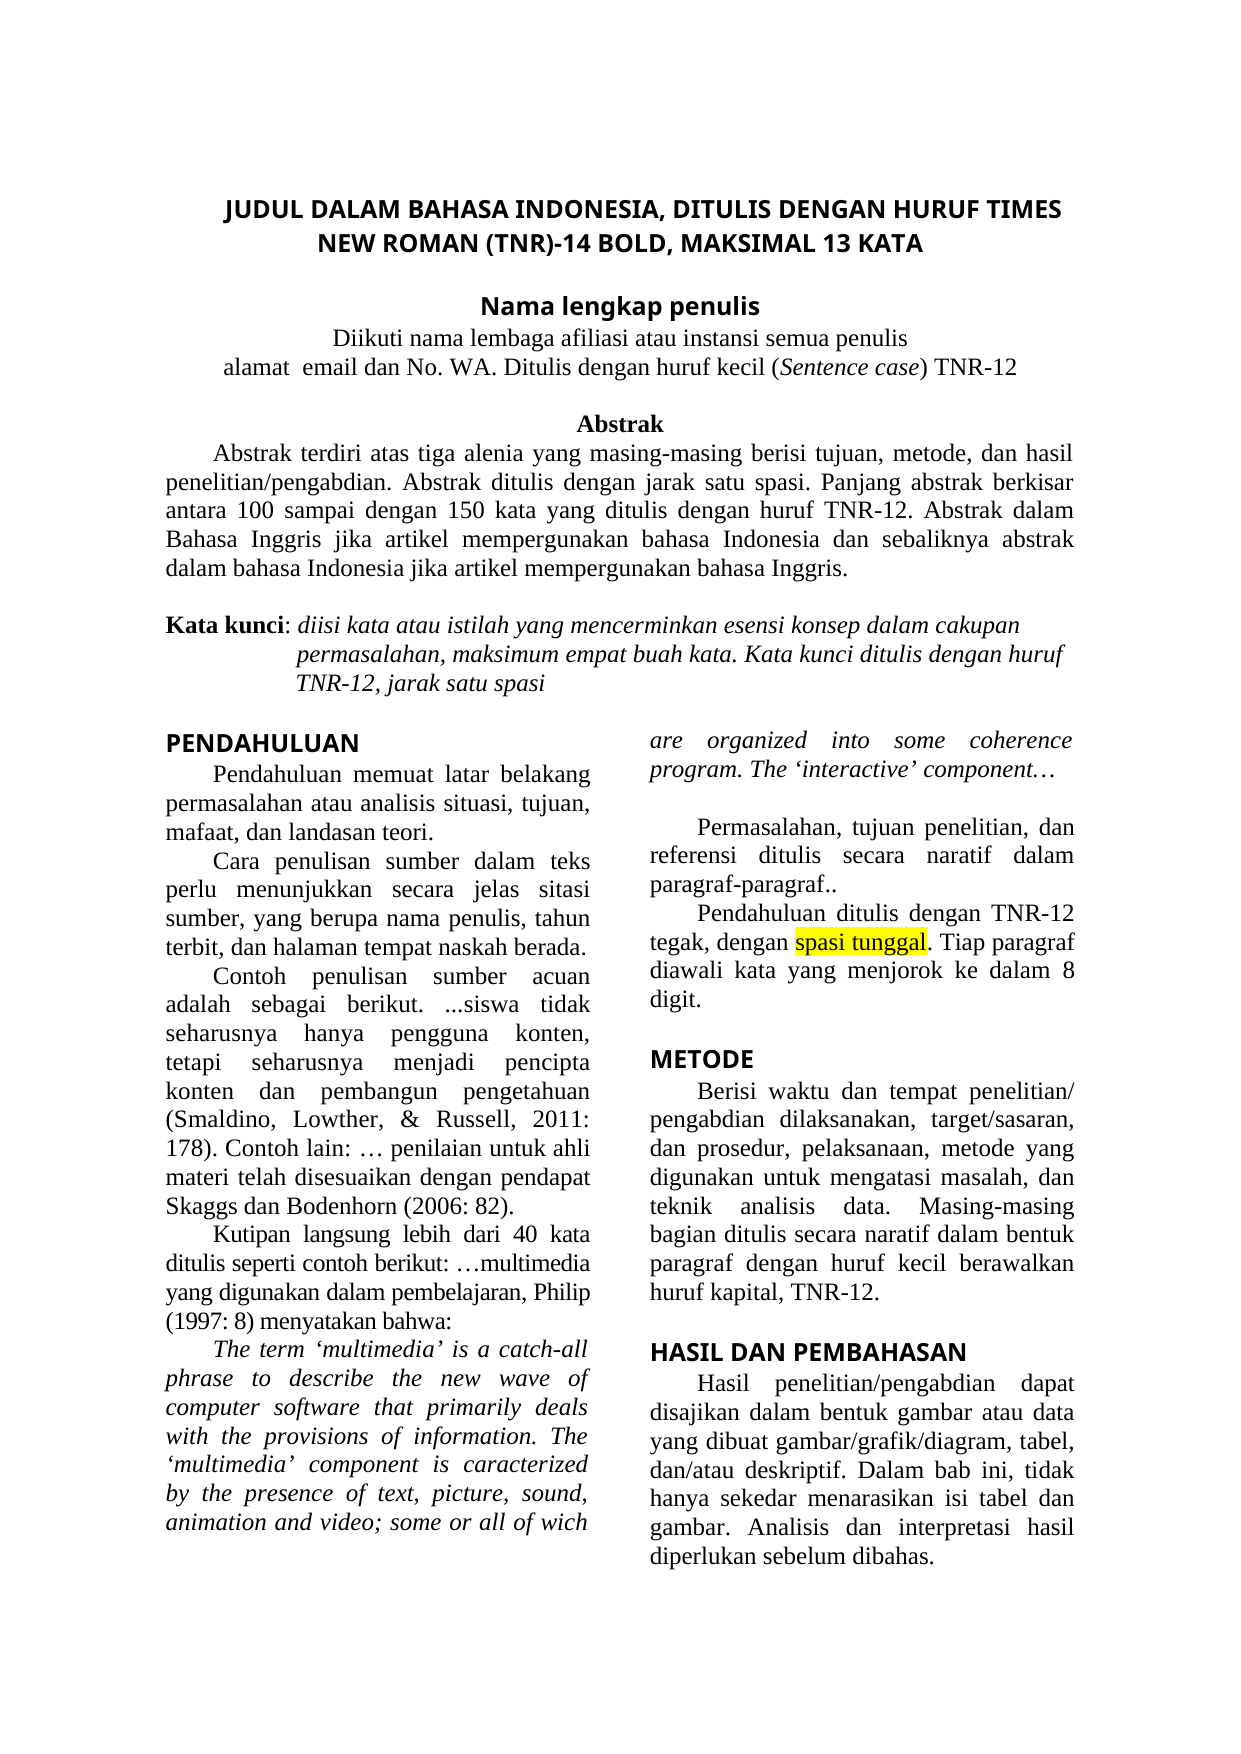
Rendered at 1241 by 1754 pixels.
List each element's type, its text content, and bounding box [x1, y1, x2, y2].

text Diikuti nama lembaga afiliasi atau instansi semua penulis [165, 323, 1075, 352]
text Permasalahan, tujuan penelitian, dan referensi ditulis secara naratif dalam paragraf-paragraf.. [649, 812, 1075, 898]
text permasalahan, maksimum empat buah kata. Kata kunci ditulis dengan huruf TNR-12, jarak satu spasi [165, 639, 1075, 697]
text Pendahuluan ditulis dengan TNR-12 tegak, dengan spasi tunggal. Tiap paragraf diawali kata yang menjorok ke dalam 8 digit. [649, 898, 1075, 1013]
text The term ‘multimedia’ is a catch-all phrase to describe the new wave of computer software that primarily deals with the provisions of information. The ‘multimedia’ component is caracterized by the presence of text, picture, sound, animation and video; some or all of wich are organized into some coherence program. The ‘interactive’ component… [165, 1334, 591, 1536]
text Berisi waktu dan tempat penelitian/ pengabdian dilaksanakan, target/sasaran, dan prosedur, pelaksanaan, metode yang digunakan untuk mengatasi masalah, dan teknik analisis data. Masing-masing bagian ditulis secara naratif dalam bentuk paragraf dengan huruf kecil berawalkan huruf kapital, TNR-12. [649, 1076, 1075, 1306]
text Abstrak [165, 409, 1075, 438]
text Nama lengkap penulis [165, 289, 1075, 323]
text Abstrak terdiri atas tiga alenia yang masing-masing berisi tujuan, metode, dan hasil penelitian/pengabdian. Abstrak ditulis dengan jarak satu spasi. Panjang abstrak berkisar antara 100 sampai dengan 150 kata yang ditulis dengan huruf TNR-12. Abstrak dalam Bahasa Inggris jika artikel mempergunakan bahasa Indonesia dan sebaliknya abstrak dalam bahasa Indonesia jika artikel mempergunakan bahasa Inggris. [165, 438, 1075, 582]
text The term ‘multimedia’ is a catch-all phrase to describe the new wave of computer software that primarily deals with the provisions of information. The ‘multimedia’ component is caracterized by the presence of text, picture, sound, animation and video; some or all of wich are organized into some coherence program. The ‘interactive’ component… [649, 725, 1075, 783]
text Kata kunci: diisi kata atau istilah yang mencerminkan esensi konsep dalam cakupan [165, 610, 1075, 639]
title JUDUL DALAM BAHASA INDONESIA, DITULIS DENGAN HURUF TIMES NEW ROMAN (TNR)-14 BOLD, MAKSIMAL 13 KATA [165, 192, 1075, 260]
text Pendahuluan memuat latar belakang permasalahan atau analisis situasi, tujuan, mafaat, dan landasan teori. [165, 759, 591, 846]
text Contoh penulisan sumber acuan adalah sebagai berikut. ...siswa tidak seharusnya hanya pengguna konten, tetapi seharusnya menjadi pencipta konten dan pembangun pengetahuan (Smaldino, Lowther, & Russell, 2011: 178). Contoh lain: … penilaian untuk ahli materi telah disesuaikan dengan pendapat Skaggs dan Bodenhorn (2006: 82). [165, 961, 591, 1219]
text Cara penulisan sumber dalam teks perlu menunjukkan secara jelas sitasi sumber, yang berupa nama penulis, tahun terbit, dan halaman tempat naskah berada. [165, 846, 591, 961]
text Hasil penelitian/pengabdian dapat disajikan dalam bentuk gambar atau data yang dibuat gambar/grafik/diagram, tabel, dan/atau deskriptif. Dalam bab ini, tidak hanya sekedar menarasikan isi tabel dan gambar. Analisis dan interpretasi hasil diperlukan sebelum dibahas. [649, 1368, 1075, 1570]
text Kutipan langsung lebih dari 40 kata ditulis seperti contoh berikut: …multimedia yang digunakan dalam pembelajaran, Philip (1997: 8) menyatakan bahwa: [165, 1219, 591, 1334]
subtitle HASIL DAN PEMBAHASAN [649, 1334, 1075, 1368]
text alamat email dan No. WA. Ditulis dengan huruf kecil (Sentence case) TNR-12 [165, 352, 1075, 380]
subtitle METODE [649, 1042, 1075, 1076]
subtitle PENDAHULUAN [165, 725, 591, 759]
